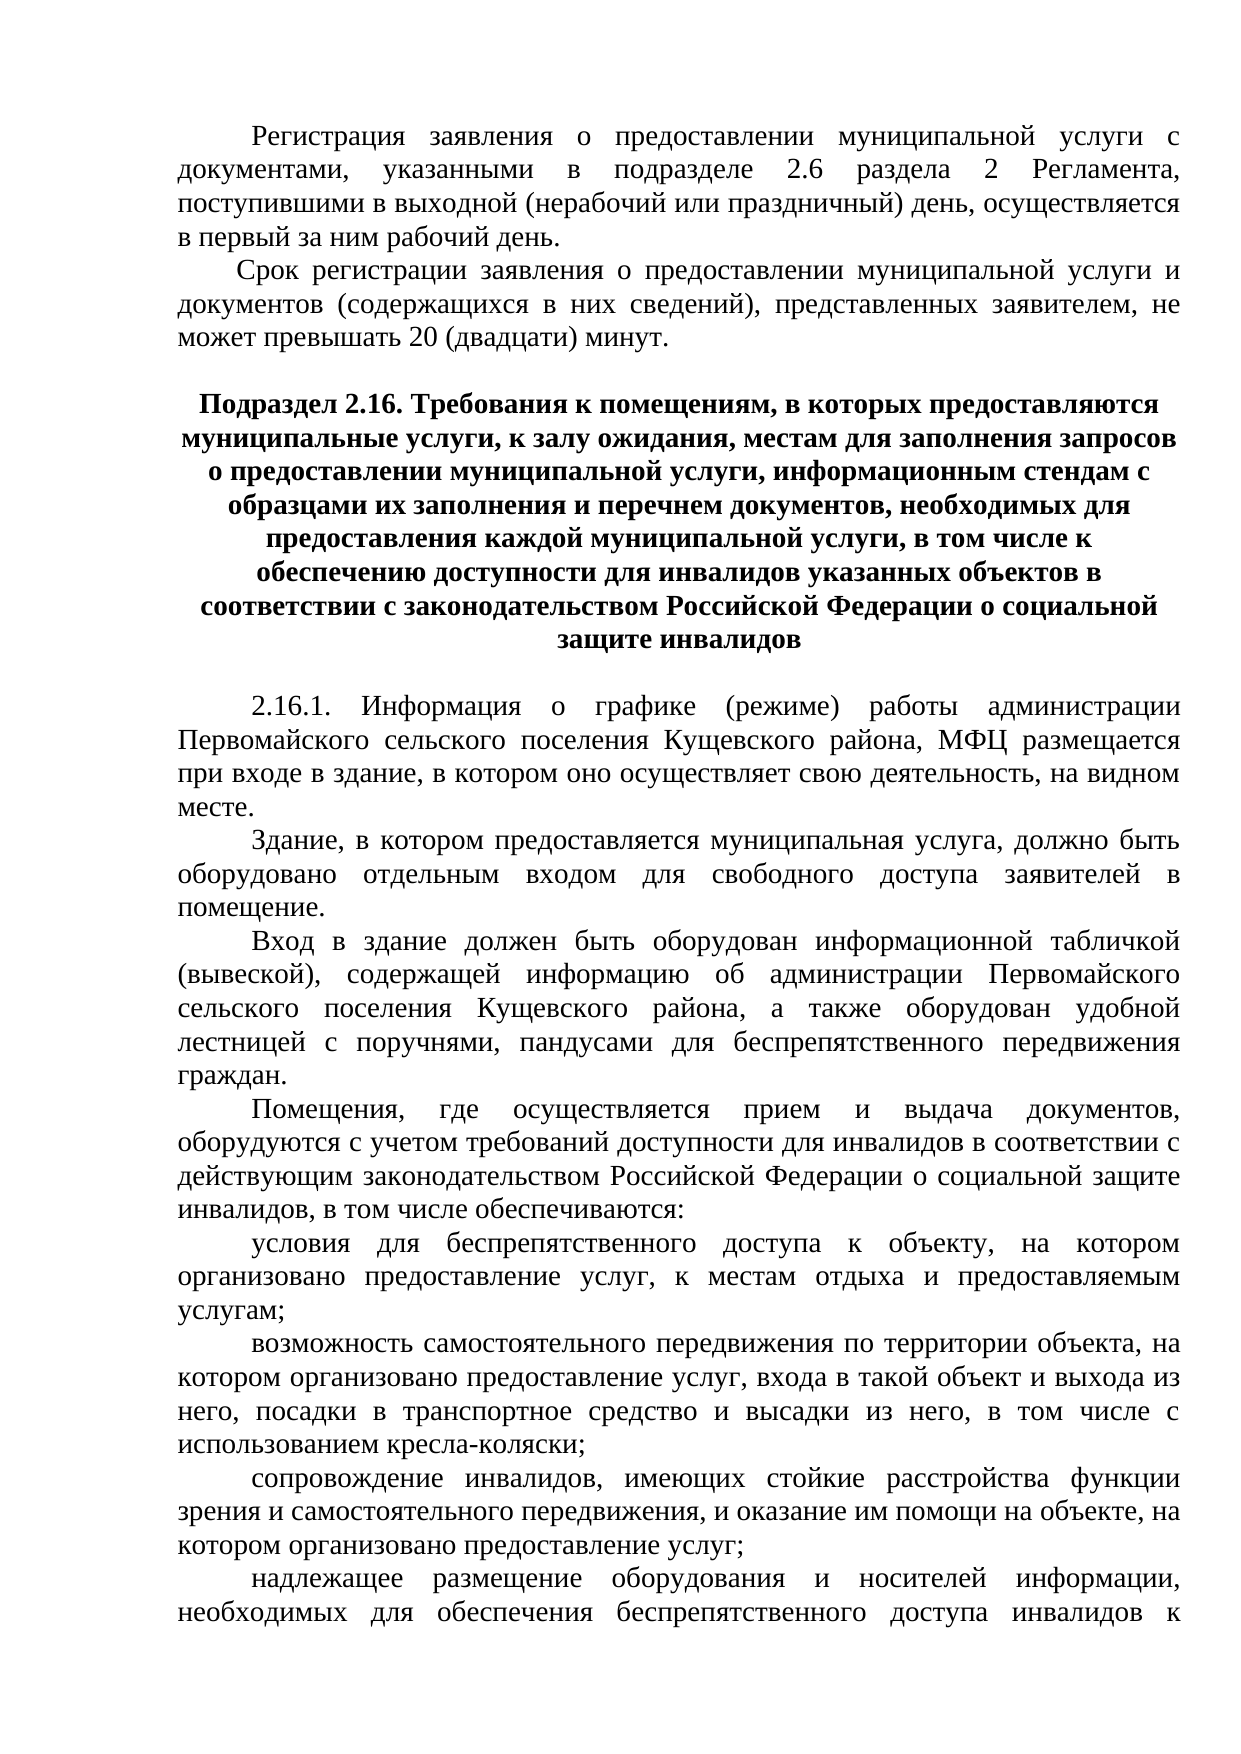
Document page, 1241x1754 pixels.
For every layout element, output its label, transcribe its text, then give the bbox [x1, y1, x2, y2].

text возможность самостоятельного передвижения по территории объекта, на котором организовано предоставление услуг, входа в такой объект и выхода из него, посадки в транспортное средство и высадки из него, в том числе с использованием кресла-коляски; [177, 1326, 1181, 1460]
text условия для беспрепятственного доступа к объекту, на котором организовано предоставление услуг, к местам отдыха и предоставляемым услугам; [177, 1225, 1181, 1326]
text предоставления каждой муниципальной услуги, в том числе к [177, 521, 1181, 554]
text Вход в здание должен быть оборудован информационной табличкой (вывеской), содержащей информацию об администрации Первомайского сельского поселения Кущевского района, а также оборудован удобной лестницей с поручнями, пандусами для беспрепятственного передвижения граждан. [177, 923, 1181, 1091]
text Срок регистрации заявления о предоставлении муниципальной услуги и документов (содержащихся в них сведений), представленных заявителем, не может превышать 20 (двадцати) минут. [177, 252, 1181, 353]
text обеспечению доступности для инвалидов указанных объектов в [177, 554, 1181, 588]
text образцами их заполнения и перечнем документов, необходимых для [177, 487, 1181, 521]
text Подраздел 2.16. Требования к помещениям, в которых предоставляются муниципальные услуги, к залу ожидания, местам для заполнения запросов о предоставлении муниципальной услуги, информационным стендам с [177, 386, 1181, 487]
text Помещения, где осуществляется прием и выдача документов, оборудуются с учетом требований доступности для инвалидов в соответствии с действующим законодательством Российской Федерации о социальной защите инвалидов, в том числе обеспечиваются: [177, 1091, 1181, 1225]
text соответствии с законодательством Российской Федерации о социальной защите инвалидов [177, 588, 1181, 655]
text Регистрация заявления о предоставлении муниципальной услуги с документами, указанными в подразделе 2.6 раздела 2 Регламента, поступившими в выходной (нерабочий или праздничный) день, осуществляется в первый за ним рабочий день. [177, 118, 1181, 252]
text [177, 1560, 1181, 1627]
text Здание, в котором предоставляется муниципальная услуга, должно быть оборудовано отдельным входом для свободного доступа заявителей в помещение. [177, 822, 1181, 923]
text 2.16.1. Информация о графике (режиме) работы администрации Первомайского сельского поселения Кущевского района, МФЦ размещается при входе в здание, в котором оно осуществляет свою деятельность, на видном месте. [177, 688, 1181, 822]
text сопровождение инвалидов, имеющих стойкие расстройства функции зрения и самостоятельного передвижения, и оказание им помощи на объекте, на котором организовано предоставление услуг; [177, 1460, 1181, 1560]
